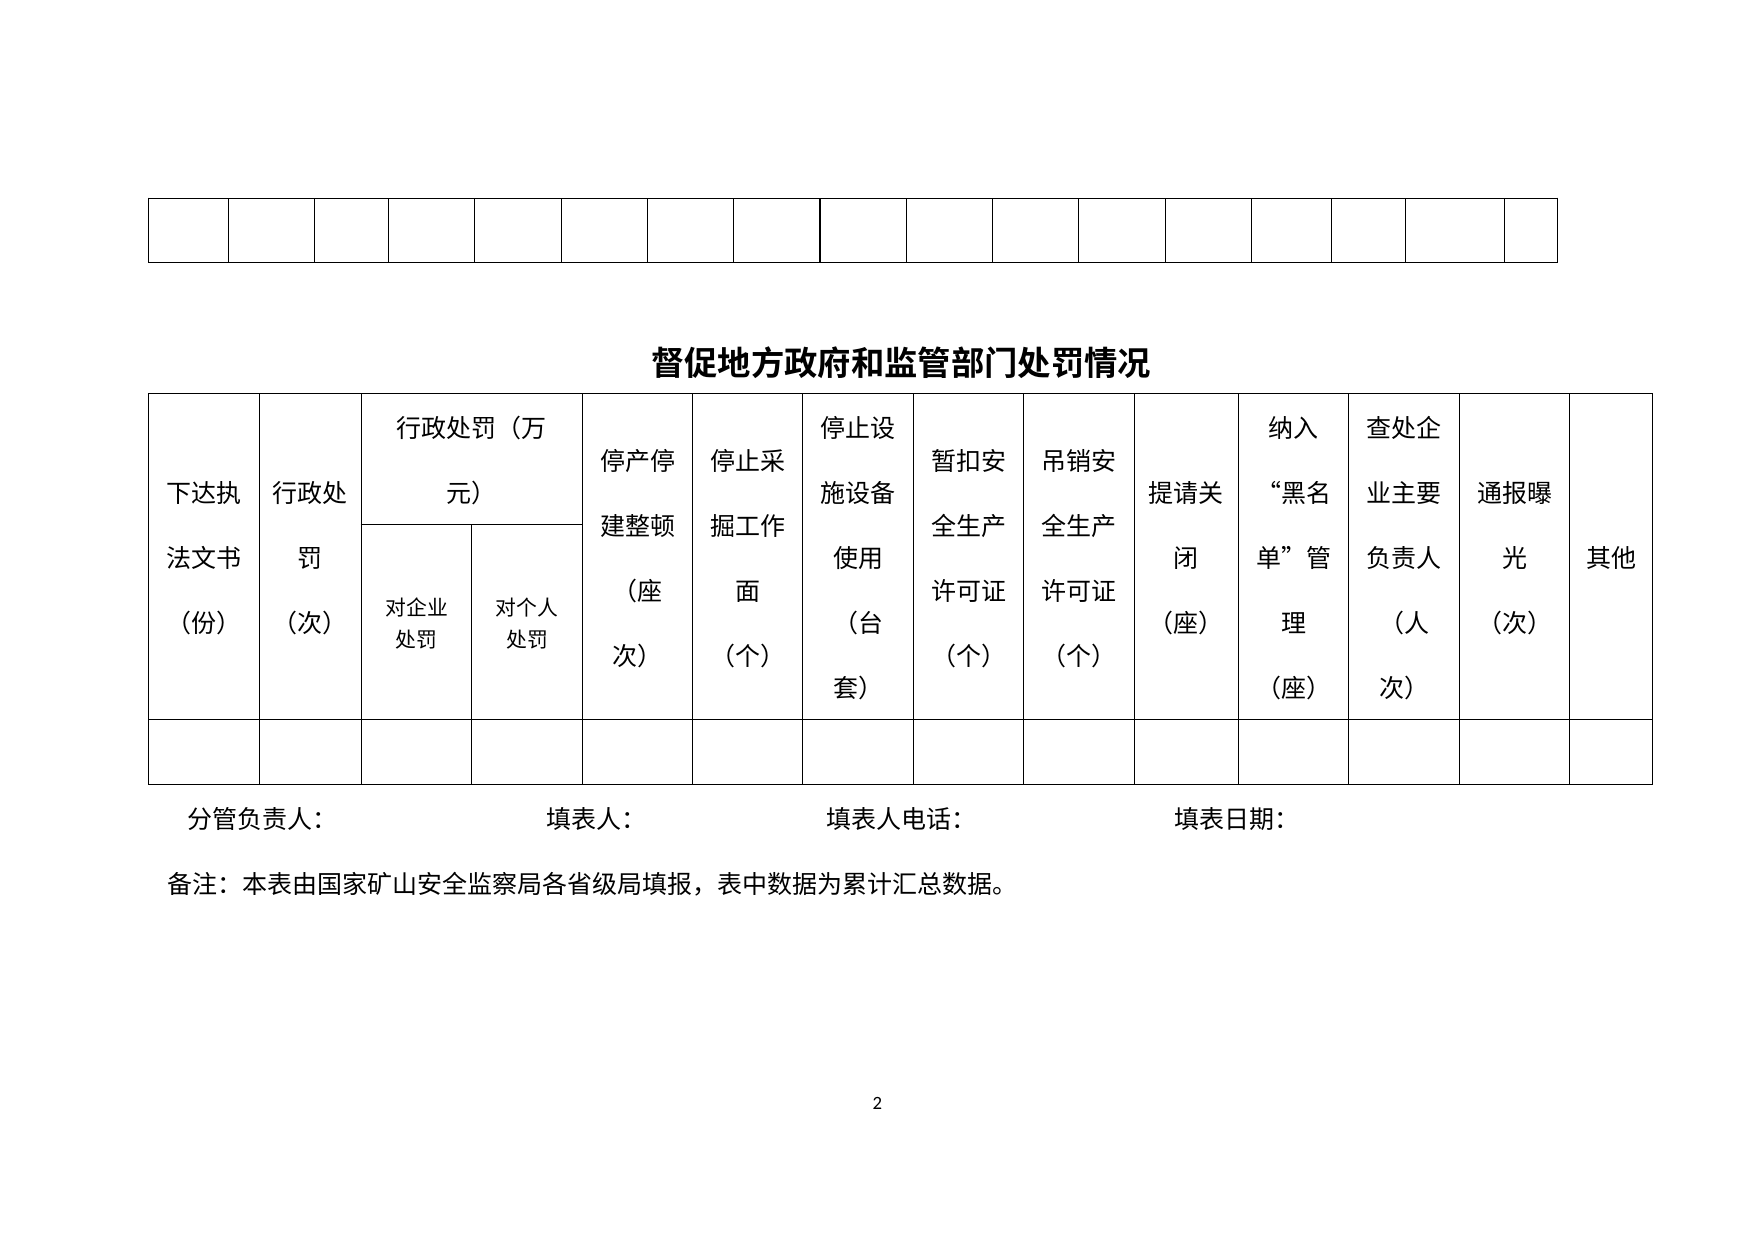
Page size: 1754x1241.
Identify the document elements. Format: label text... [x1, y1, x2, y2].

table_cell [149, 720, 259, 784]
table_cell 行政处罚（万元） [362, 394, 582, 524]
table_cell [821, 199, 906, 262]
table_cell [1239, 720, 1348, 784]
table_cell [1460, 720, 1569, 784]
table_cell [583, 720, 692, 784]
table_cell [993, 199, 1078, 262]
table_cell [803, 720, 913, 784]
table_cell [1166, 199, 1251, 262]
table_cell 暂扣安全生产许可证（个） [914, 394, 1023, 719]
table_cell [1332, 199, 1405, 262]
table_cell [1349, 720, 1459, 784]
table_cell [149, 199, 228, 262]
table_cell [260, 720, 361, 784]
text 备注：本表由国家矿山安全监察局各省级局填报，表中数据为累计汇总数据。 [150, 850, 1604, 915]
table_cell [1406, 199, 1504, 262]
table_cell [1505, 199, 1557, 262]
table_cell [472, 720, 582, 784]
text 分管负责人： 填表人： 填表人电话： 填表日期： [150, 785, 1604, 850]
table_cell 其他 [1570, 394, 1652, 719]
table_cell 停止设施设备使用（台套） [803, 394, 913, 719]
table_cell [562, 199, 647, 262]
table_cell [475, 199, 561, 262]
table_cell [229, 199, 314, 262]
table_cell [389, 199, 474, 262]
table_cell 纳入“黑名单”管理（座） [1239, 394, 1348, 719]
table_cell 对企业 处罚 [362, 525, 471, 719]
table_cell 通报曝光（次） [1460, 394, 1569, 719]
table_cell [1135, 720, 1238, 784]
table_cell 行政处罚（次） [260, 394, 361, 719]
table_cell 吊销安全生产许可证（个） [1024, 394, 1134, 719]
table_cell [734, 199, 819, 262]
table_cell 停止采掘工作面（个） [693, 394, 802, 719]
table_cell [1024, 720, 1134, 784]
table_cell [1570, 720, 1652, 784]
table_cell 停产停建整顿（座次） [583, 394, 692, 719]
table_header 督促地方政府和监管部门处罚情况 [149, 328, 1653, 393]
table_cell [1252, 199, 1331, 262]
table_cell 下达执法文书（份） [149, 394, 259, 719]
table_cell [1079, 199, 1165, 262]
table_cell [362, 720, 471, 784]
table_cell [907, 199, 992, 262]
table_cell [693, 720, 802, 784]
table_cell [648, 199, 733, 262]
table_cell 提请关闭（座） [1135, 394, 1238, 719]
table_cell [315, 199, 388, 262]
table_cell [914, 720, 1023, 784]
table_cell 对个人 处罚 [472, 525, 582, 719]
table_cell 查处企业主要负责人（人次） [1349, 394, 1459, 719]
